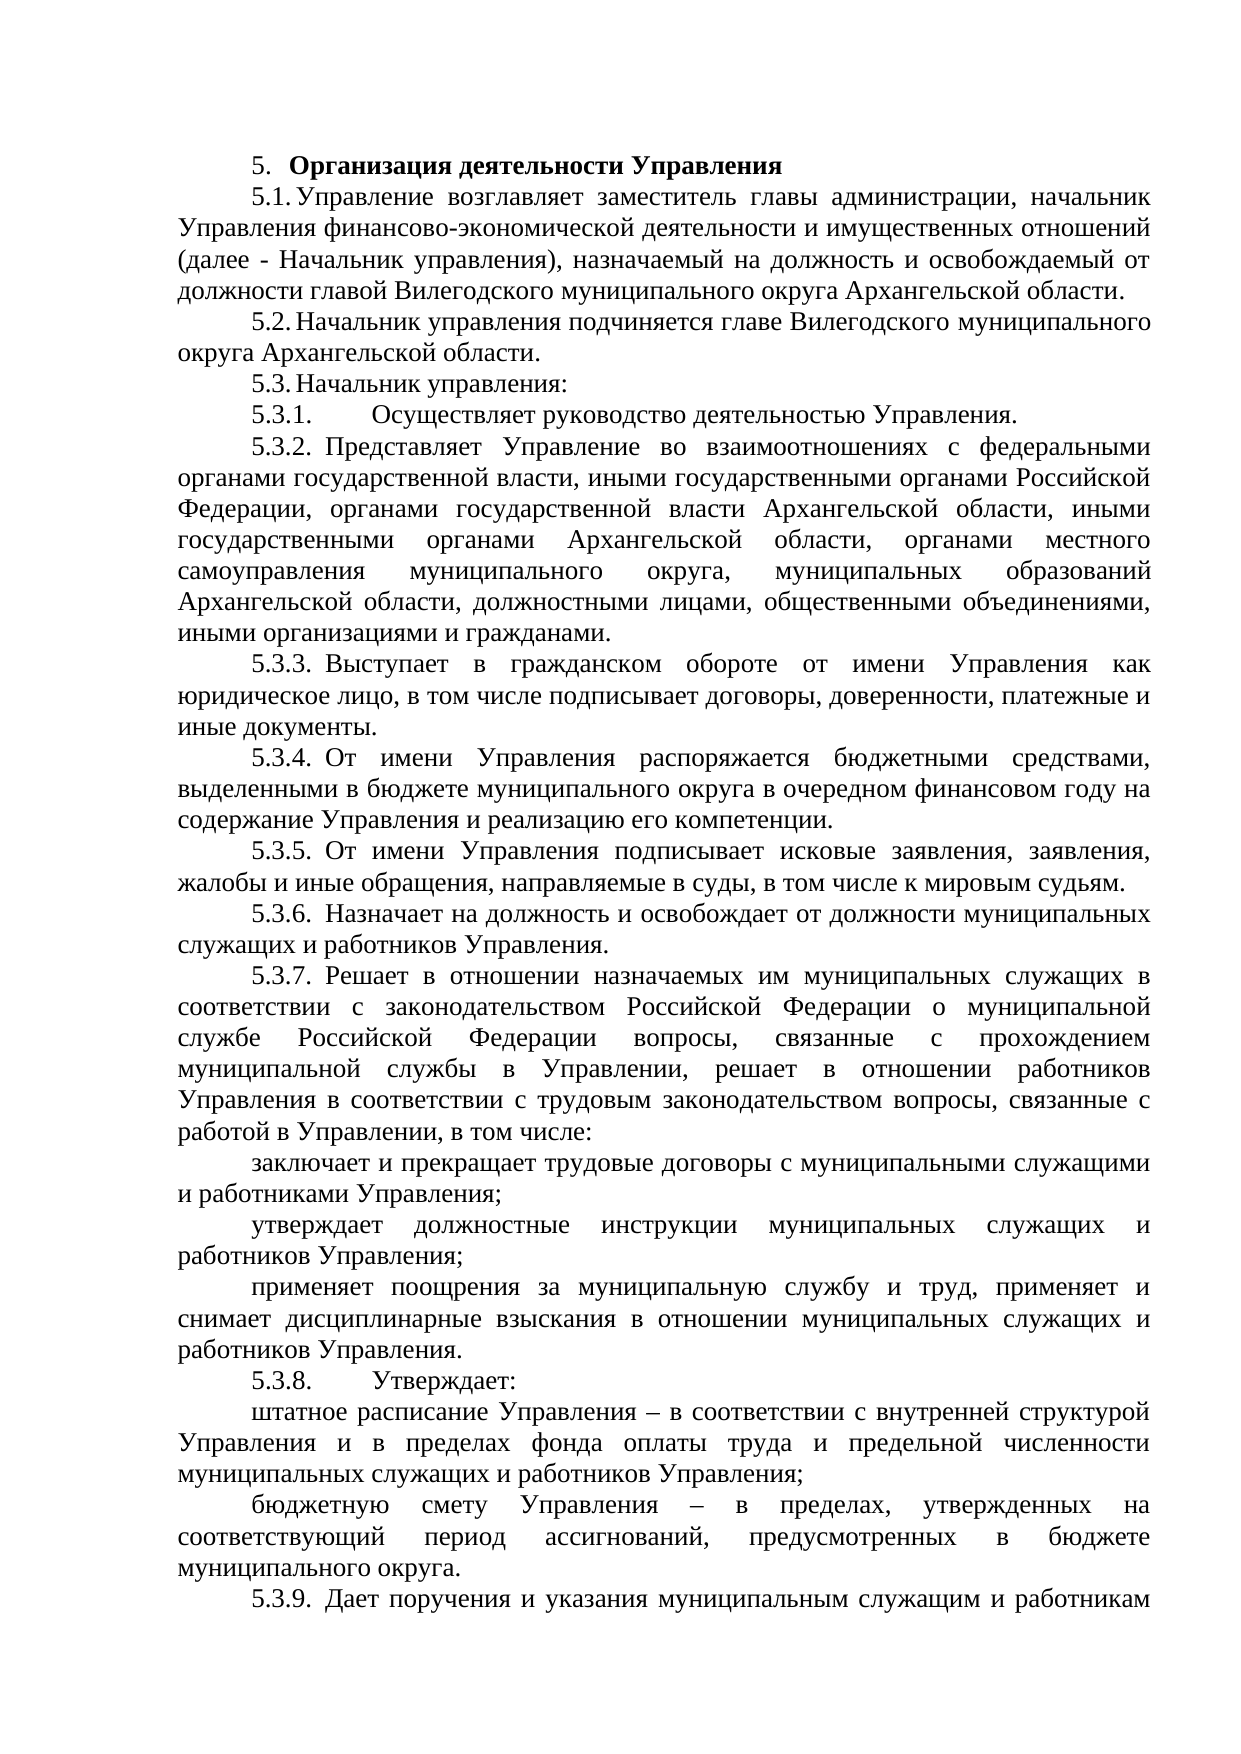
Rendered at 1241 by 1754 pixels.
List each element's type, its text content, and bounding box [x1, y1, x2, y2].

list Начальник управления подчиняется главе Вилегодского муниципального округа Архангельской области. [177, 305, 1152, 367]
text заключает и прекращает трудовые договоры с муниципальными служащими и работниками Управления; [177, 1146, 1152, 1208]
text применяет поощрения за муниципальную службу и труд, применяет и снимает дисциплинарные взыскания в отношении муниципальных служащих и работников Управления. [177, 1271, 1152, 1364]
list Осуществляет руководство деятельностью Управления. [251, 398, 1152, 429]
list Представляет Управление во взаимоотношениях с федеральными органами государственной власти, иными государственными органами Российской Федерации, органами государственной власти Архангельской области, иными государственными органами Архангельской области, органами местного самоуправления муниципального округа, муниципальных образований Архангельской области, должностными лицами, общественными объединениями, иными организациями и гражданами. [177, 429, 1152, 648]
list Организация деятельности Управления [251, 149, 1152, 180]
list Начальник управления: [177, 367, 1152, 398]
list Управление возглавляет заместитель главы администрации, начальник Управления финансово-экономической деятельности и имущественных отношений (далее - Начальник управления), назначаемый на должность и освобождаемый от должности главой Вилегодского муниципального округа Архангельской области. [177, 180, 1152, 305]
list Решает в отношении назначаемых им муниципальных служащих в соответствии с законодательством Российской Федерации о муниципальной службе Российской Федерации вопросы, связанные с прохождением муниципальной службы в Управлении, решает в отношении работников Управления в соответствии с трудовым законодательством вопросы, связанные с работой в Управлении, в том числе: [177, 959, 1152, 1146]
list Выступает в гражданском обороте от имени Управления как юридическое лицо, в том числе подписывает договоры, доверенности, платежные и иные документы. [177, 648, 1152, 741]
text утверждает должностные инструкции муниципальных служащих и работников Управления; [177, 1208, 1152, 1271]
text штатное расписание Управления – в соответствии с внутренней структурой Управления и в пределах фонда оплаты труда и предельной численности муниципальных служащих и работников Управления; [177, 1395, 1152, 1488]
list От имени Управления распоряжается бюджетными средствами, выделенными в бюджете муниципального округа в очередном финансовом году на содержание Управления и реализацию его компетенции. [177, 741, 1152, 834]
list Назначает на должность и освобождает от должности муниципальных служащих и работников Управления. [177, 897, 1152, 959]
text бюджетную смету Управления – в пределах, утвержденных на соответствующий период ассигнований, предусмотренных в бюджете муниципального округа. [177, 1488, 1152, 1582]
list От имени Управления подписывает исковые заявления, заявления, жалобы и иные обращения, направляемые в суды, в том числе к мировым судьям. [177, 834, 1152, 897]
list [177, 1582, 1152, 1613]
list Утверждает: [251, 1364, 1152, 1395]
